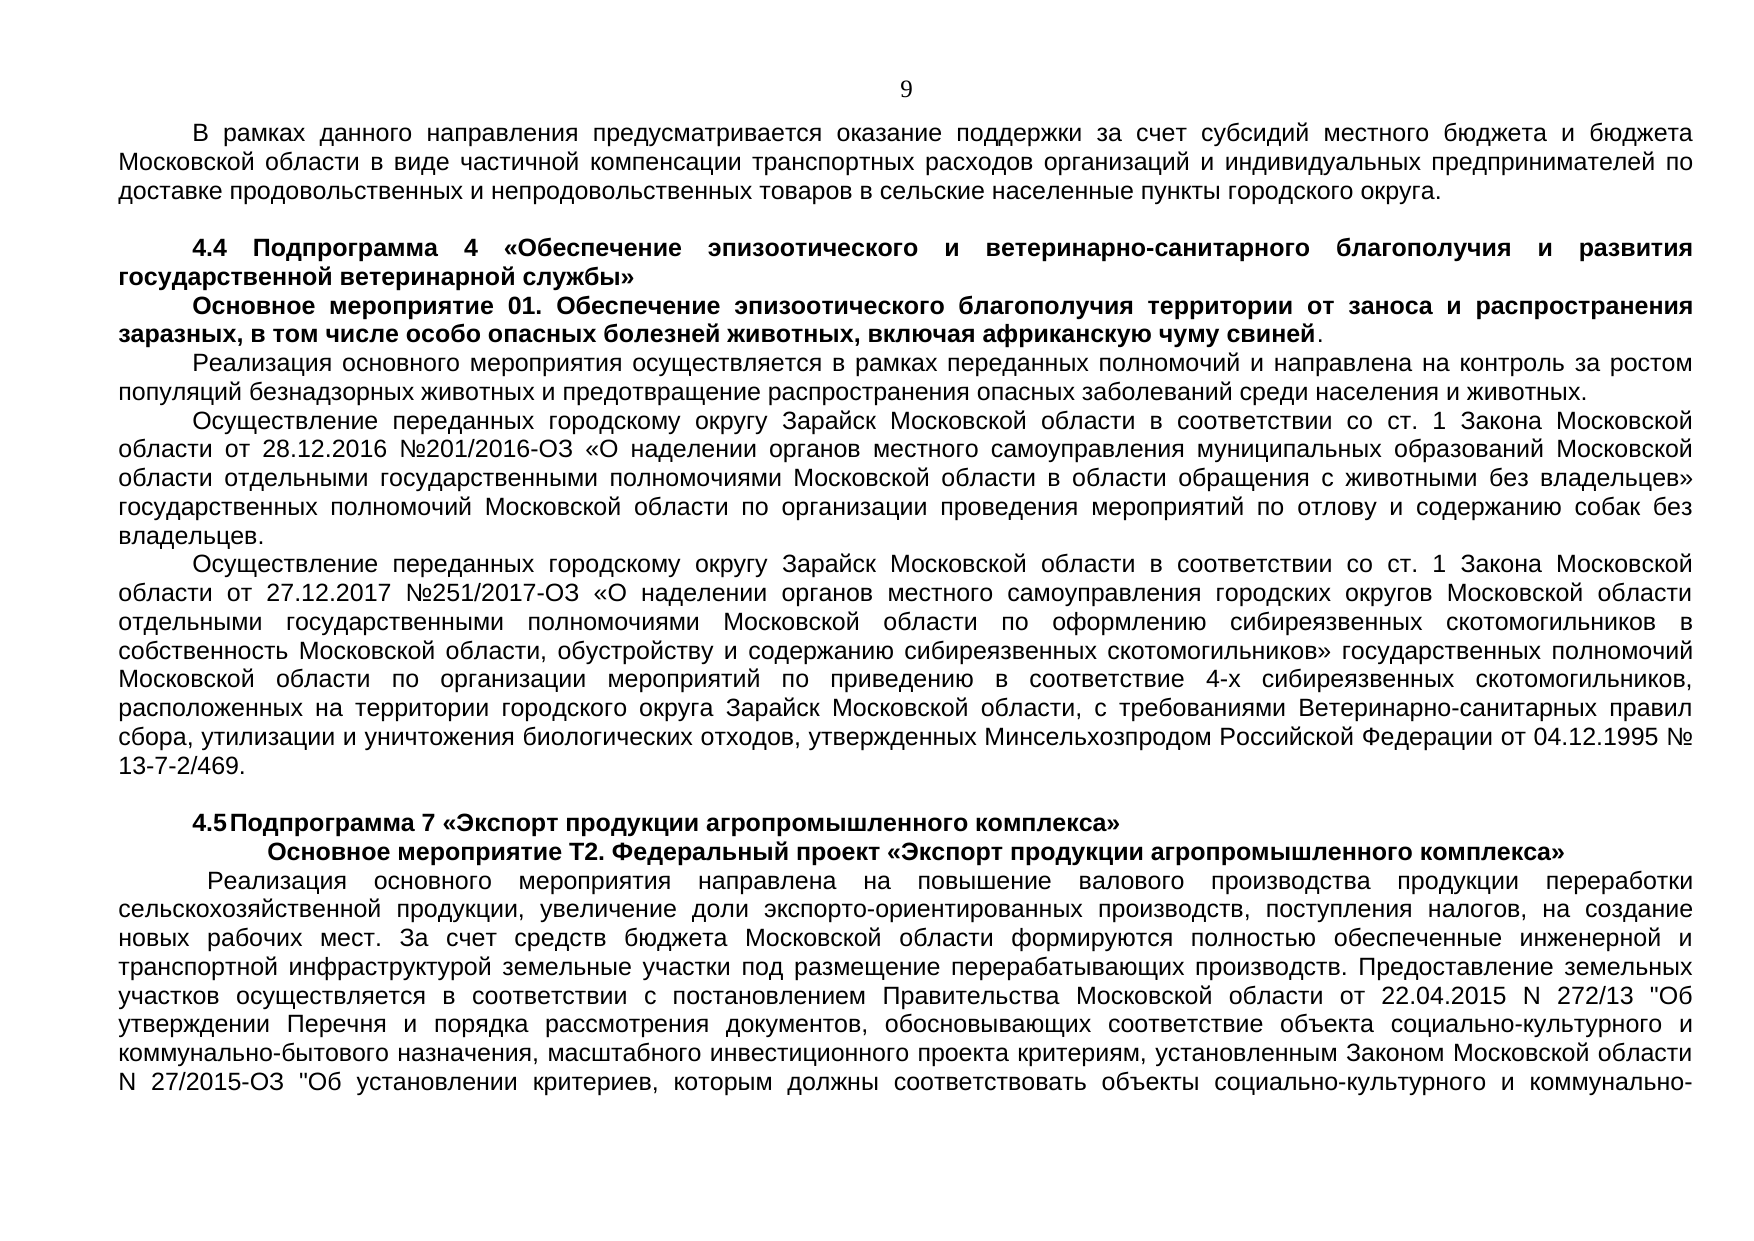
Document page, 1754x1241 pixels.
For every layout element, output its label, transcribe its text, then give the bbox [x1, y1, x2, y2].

text Осуществление переданных городскому округу Зарайск Московской области в соответствии со ст. 1 Закона Московской области от 28.12.2016 №201/2016-ОЗ «О наделении органов местного самоуправления муниципальных образований Московской области отдельными государственными полномочиями Московской области в области обращения с животными без владельцев» государственных полномочий Московской области по организации проведения мероприятий по отлову и содержанию собак без владельцев. [118, 406, 1695, 549]
text Основное мероприятие Т2. Федеральный проект «Экспорт продукции агропромышленного комплекса» [267, 837, 1695, 866]
text 4.4 Подпрограмма 4 «Обеспечение эпизоотического и ветеринарно-санитарного благополучия и развития государственной ветеринарной службы» [118, 233, 1695, 291]
text Осуществление переданных городскому округу Зарайск Московской области в соответствии со ст. 1 Закона Московской области от 27.12.2017 №251/2017-ОЗ «О наделении органов местного самоуправления городских округов Московской области отдельными государственными полномочиями Московской области по оформлению сибиреязвенных скотомогильников в собственность Московской области, обустройству и содержанию сибиреязвенных скотомогильников» государственных полномочий Московской области по организации мероприятий по приведению в соответствие 4-х сибиреязвенных скотомогильников, расположенных на территории городского округа Зарайск Московской области, с требованиями Ветеринарно-санитарных правил сбора, утилизации и уничтожения биологических отходов, утвержденных Минсельхозпродом Российской Федерации от 04.12.1995 № 13-7-2/469. [118, 549, 1695, 779]
list Подпрограмма 7 «Экспорт продукции агропромышленного комплекса» [192, 808, 1695, 837]
text Основное мероприятие 01. Обеспечение эпизоотического благополучия территории от заноса и распространения заразных, в том числе особо опасных болезней животных, включая африканскую чуму свиней. [118, 291, 1695, 348]
text В рамках данного направления предусматривается оказание поддержки за счет субсидий местного бюджета и бюджета Московской области в виде частичной компенсации транспортных расходов организаций и индивидуальных предпринимателей по доставке продовольственных и непродовольственных товаров в сельские населенные пункты городского округа. [118, 118, 1695, 204]
text Реализация основного мероприятия осуществляется в рамках переданных полномочий и направлена на контроль за ростом популяций безнадзорных животных и предотвращение распространения опасных заболеваний среди населения и животных. [118, 348, 1695, 406]
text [118, 866, 1695, 1096]
